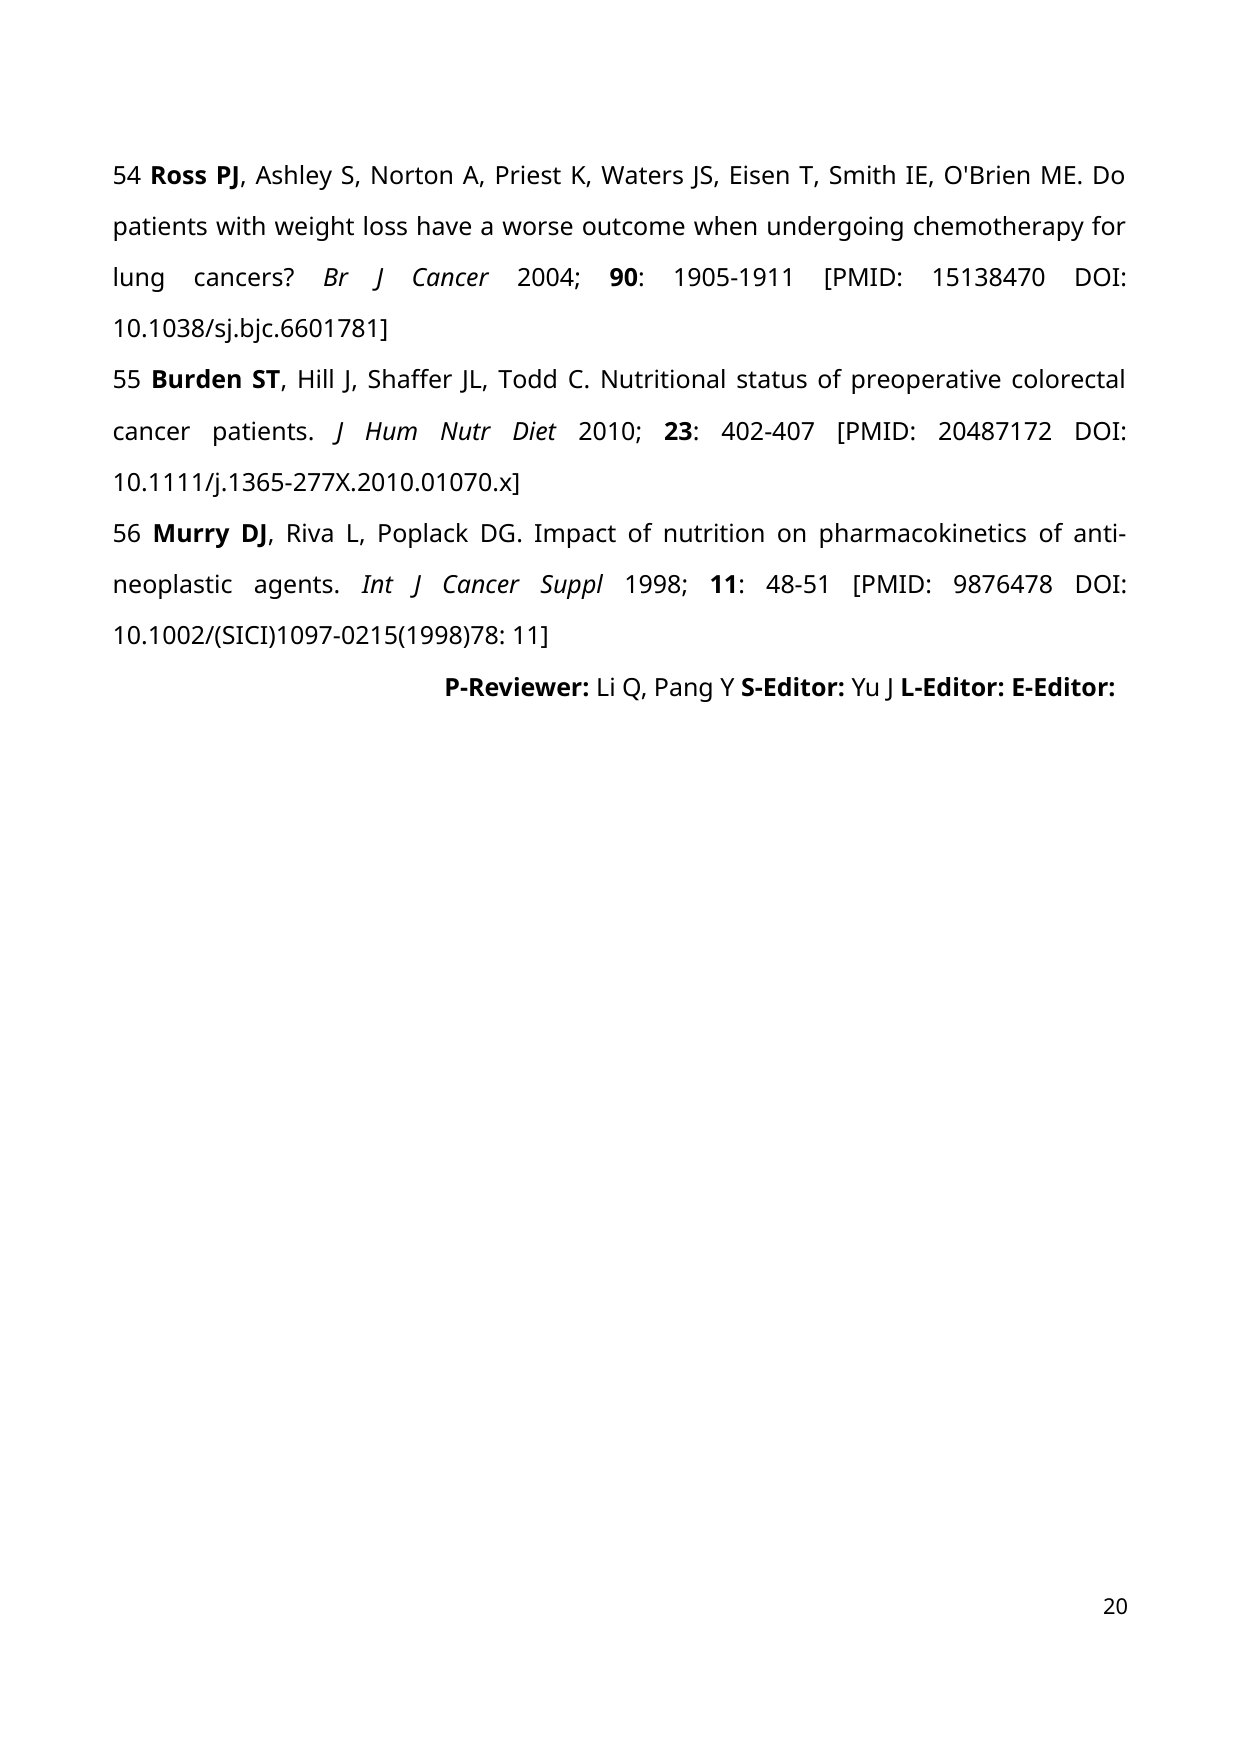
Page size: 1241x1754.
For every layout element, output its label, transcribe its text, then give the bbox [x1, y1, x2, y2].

text 54 Ross PJ, Ashley S, Norton A, Priest K, Waters JS, Eisen T, Smith IE, O'Brien ME. Do patients with weight loss have a worse outcome when undergoing chemotherapy for lung cancers? Br J Cancer 2004; 90: 1905-1911 [PMID: 15138470 DOI: 10.1038/sj.bjc.6601781] [112, 158, 1128, 345]
text 55 Burden ST, Hill J, Shaffer JL, Todd C. Nutritional status of preoperative colorectal cancer patients. J Hum Nutr Diet 2010; 23: 402-407 [PMID: 20487172 DOI: 10.1111/j.1365-277X.2010.01070.x] [112, 362, 1128, 498]
text 56 Murry DJ, Riva L, Poplack DG. Impact of nutrition on pharmacokinetics of anti-neoplastic agents. Int J Cancer Suppl 1998; 11: 48-51 [PMID: 9876478 DOI: 10.1002/(SICI)1097-0215(1998)78: 11] [112, 515, 1128, 651]
list P-Reviewer: Li Q, Pang Y S-Editor: Yu J L-Editor: E-Editor: [150, 668, 1115, 706]
